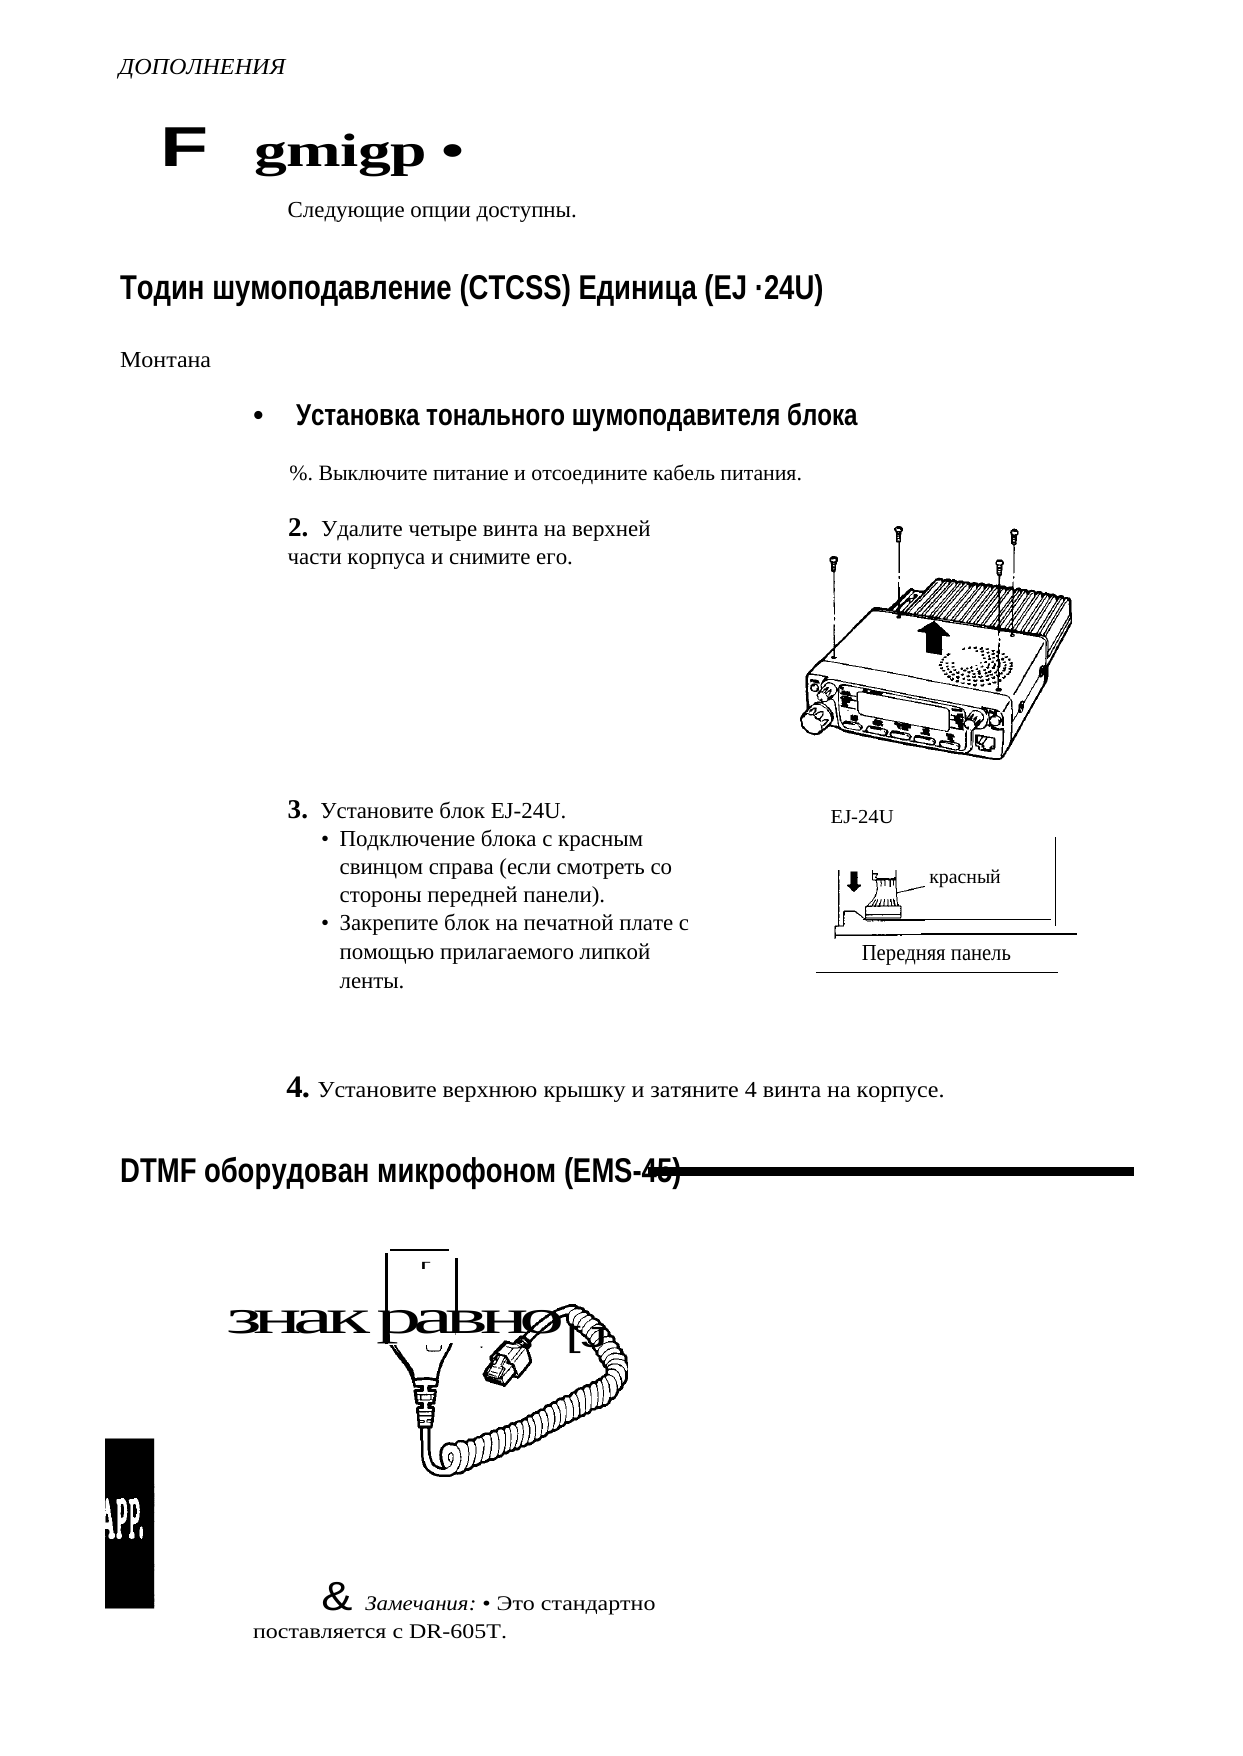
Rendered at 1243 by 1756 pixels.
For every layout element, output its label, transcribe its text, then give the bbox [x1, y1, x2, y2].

text %. Выключите питание и отсоедините кабель питания. [289, 459, 1151, 485]
text & Замечания: • Это стандартно поставляется с DR-605T. [37, 1438, 722, 1643]
list Подключение блока с красным свинцом справа (если смотреть со стороны передней панели). [321, 825, 688, 907]
list Установка тонального шумоподавителя блока [253, 397, 1151, 432]
text г [37, 1256, 813, 1272]
picture [387, 1358, 630, 1438]
text ДОПОЛНЕНИЯ [119, 53, 1151, 80]
picture [104, 1437, 155, 1610]
text знак равно[J [37, 1287, 796, 1358]
list Установите блок EJ-24U. [287, 793, 696, 824]
text 4. Установите верхнюю крышку и затяните 4 винта на корпусе. [286, 1068, 1151, 1104]
list Закрепите блок на печатной плате с помощью прилагаемого липкой ленты. [321, 909, 696, 993]
text EJ-24U [830, 805, 1151, 828]
text DTMF оборудован микрофоном (EMS-45) [120, 1150, 1151, 1190]
picture [833, 870, 925, 939]
text Следующие опции доступны. [287, 196, 1151, 222]
text Tодин шумоподавление (CTCSS) Единица (EJ ·24U) Монтана [120, 267, 1151, 373]
list Удалите четыре винта на верхней части корпуса и снимите его. [287, 511, 697, 569]
text Передняя панель [721, 939, 1151, 966]
text F gmigp • [160, 114, 1151, 178]
picture [799, 525, 1074, 761]
